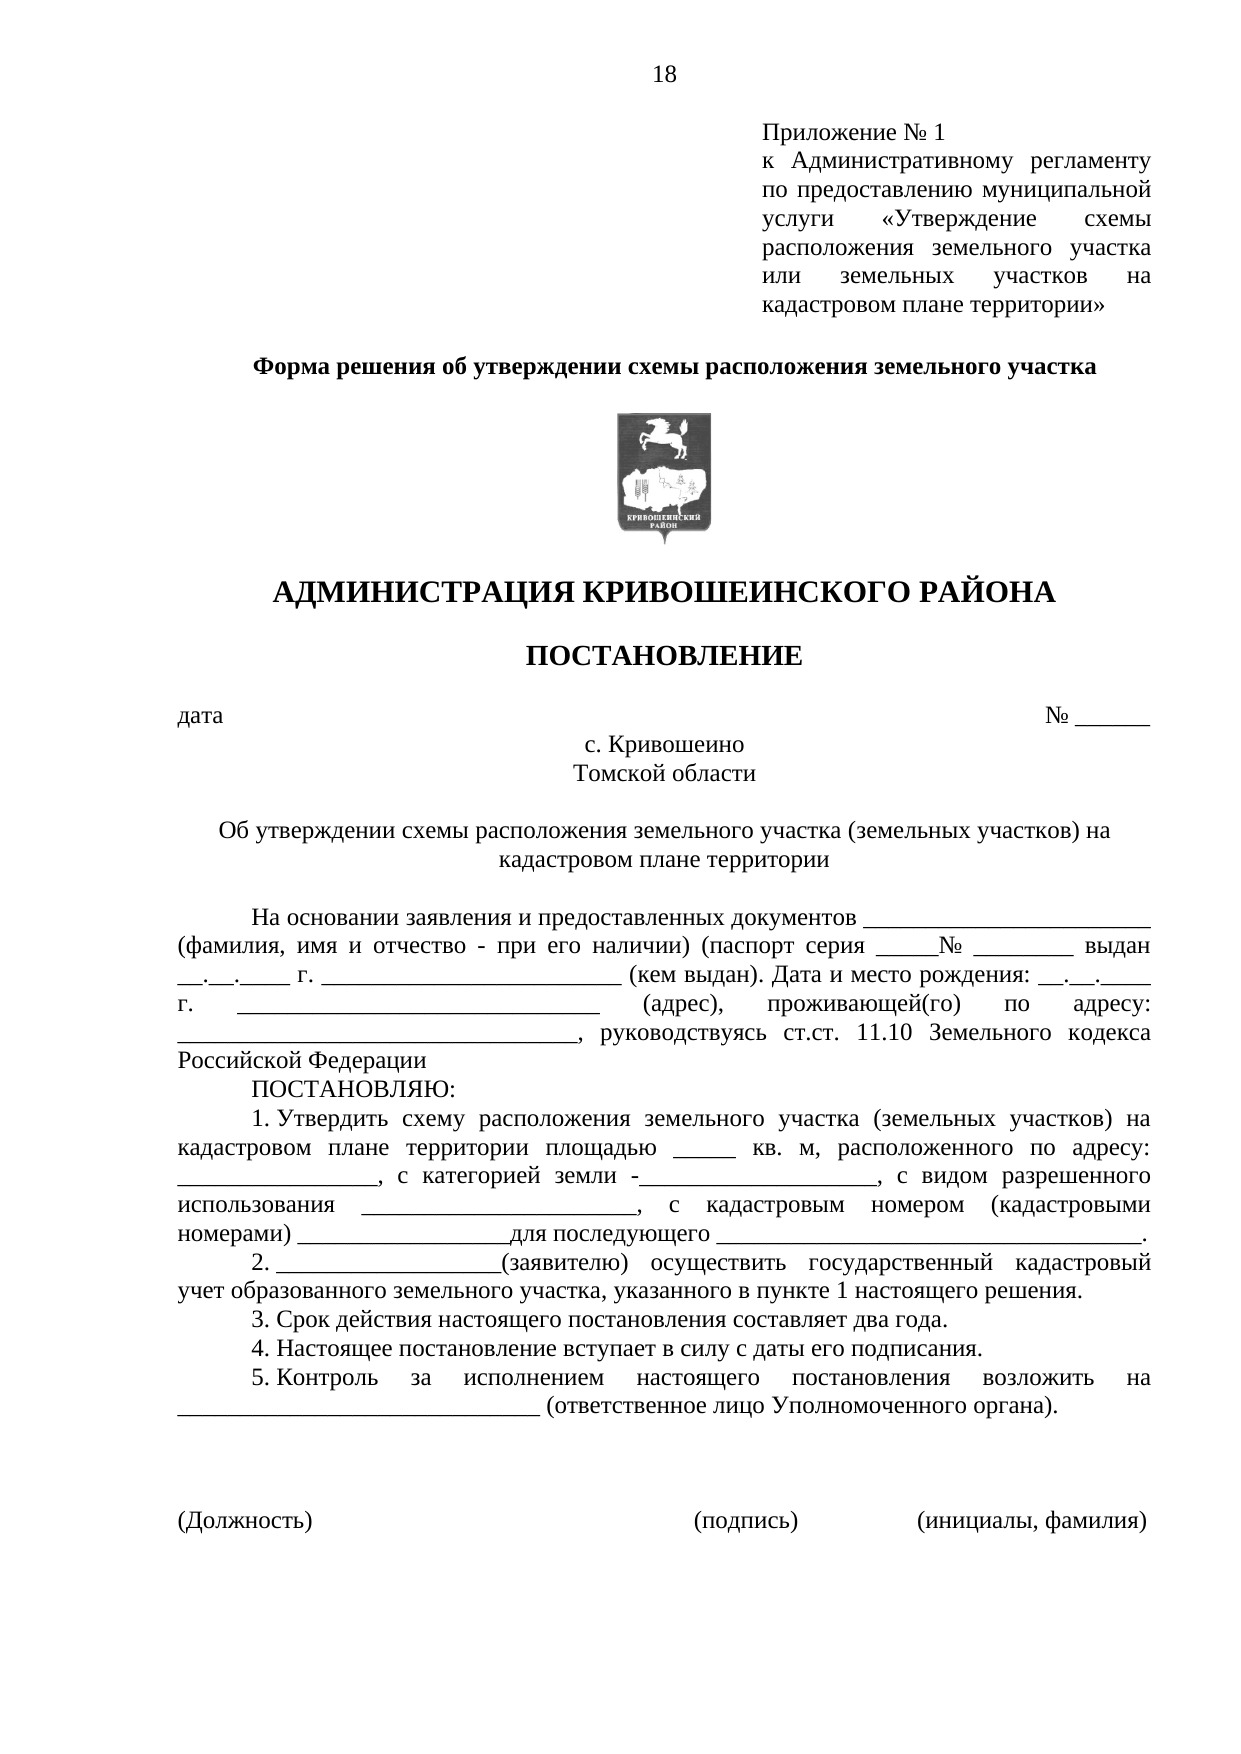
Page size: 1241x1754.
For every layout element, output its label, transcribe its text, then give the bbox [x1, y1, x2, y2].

text Об утверждении схемы расположения земельного участка (земельных участков) на [177, 816, 1152, 844]
list Контроль за исполнением настоящего постановления возложить на _____________________________ (ответственное лицо Уполномоченного органа). [177, 1362, 1152, 1419]
text (Должность) (подпись) (инициалы, фамилия) [177, 1506, 1152, 1534]
text дата № ______ [177, 701, 1152, 729]
text АДМИНИСТРАЦИЯ КРИВОШЕИНСКОГО РАЙОНА [177, 574, 1152, 609]
list Срок действия настоящего постановления составляет два года. [177, 1304, 1152, 1333]
text На основании заявления и предоставленных документов _______________________ (фамилия, имя и отчество - при его наличии) (паспорт серия _____№ ________ выдан __.__.____ г. ________________________ (кем выдан). Дата и место рождения: __.__.____ г. _____________________________ (адрес), проживающей(го) по адресу: ________________________________, руководствуясь ст.ст. 11.10 Земельного кодекса Российской Федерации [177, 902, 1152, 1074]
text ПОСТАНОВЛЕНИЕ [177, 638, 1152, 672]
text Форма решения об утверждении схемы расположения земельного участка [198, 351, 1152, 380]
text к Административному регламенту по предоставлению муниципальной услуги «Утверждение схемы расположения земельного участка или земельных участков на кадастровом плане территории» [762, 145, 1152, 318]
picture [617, 413, 712, 545]
list __________________(заявителю) осуществить государственный кадастровый учет образованного земельного участка, указанного в пункте 1 настоящего решения. [177, 1247, 1152, 1304]
text Приложение № 1 [762, 117, 1152, 145]
text с. Кривошеино [177, 729, 1152, 758]
text кадастровом плане территории [177, 844, 1152, 873]
text Томской области [177, 758, 1152, 787]
list Настоящее постановление вступает в силу с даты его подписания. [177, 1333, 1152, 1362]
text ПОСТАНОВЛЯЮ: [177, 1074, 1152, 1103]
list Утвердить схему расположения земельного участка (земельных участков) на кадастровом плане территории площадью _____ кв. м, расположенного по адресу: ________________, с категорией земли -___________________, с видом разрешенного использования ______________________, с кадастровым номером (кадастровыми номерами) _________________для последующего __________________________________. [177, 1103, 1152, 1247]
